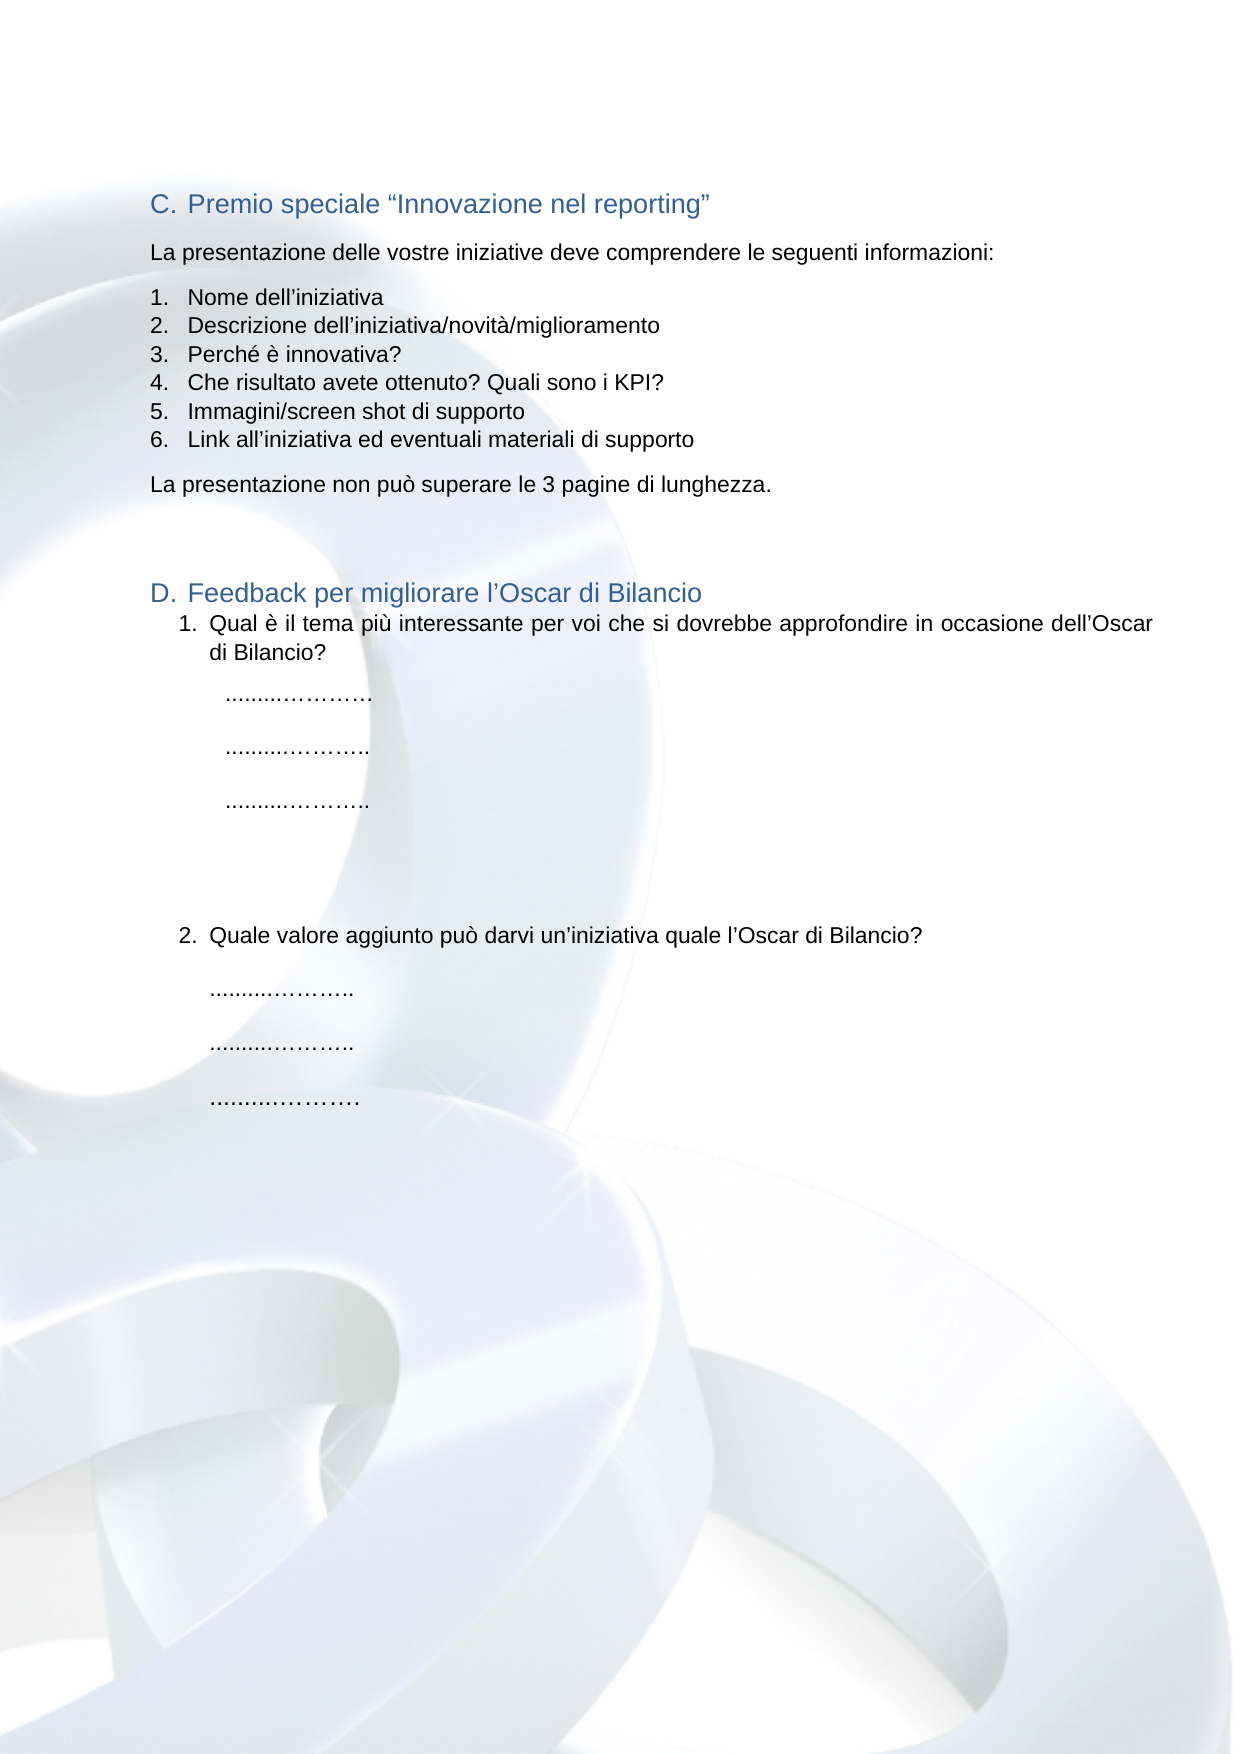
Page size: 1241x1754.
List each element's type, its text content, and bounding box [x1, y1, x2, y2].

list Che risultato avete ottenuto? Quali sono i KPI? [150, 369, 1155, 396]
list Immagini/screen shot di supporto [150, 398, 1155, 424]
list Descrizione dell’iniziativa/novità/miglioramento [150, 312, 1155, 339]
text La presentazione delle vostre iniziative deve comprendere le seguenti informazioni: [150, 239, 1155, 265]
list ..........……….. [225, 733, 1155, 759]
list Feedback per migliorare l’Oscar di Bilancio [150, 577, 1155, 608]
picture [0, 0, 1241, 1754]
list Perché è innovativa? [150, 341, 1155, 367]
list Link all’iniziativa ed eventuali materiali di supporto [150, 426, 1155, 452]
list ..........……….. [209, 975, 1155, 1002]
list Nome dell’iniziativa [150, 284, 1155, 310]
list .........………… [225, 680, 1155, 706]
text ..........………. [150, 1082, 1155, 1111]
list Quale valore aggiunto può darvi un’iniziativa quale l’Oscar di Bilancio? [178, 922, 1155, 948]
list ..........……….. [225, 787, 1155, 813]
text La presentazione non può superare le 3 pagine di lunghezza. [150, 471, 1155, 498]
list ..........……….. [209, 1029, 1155, 1055]
list Qual è il tema più interessante per voi che si dovrebbe approfondire in occasione dell’Oscar di Bilancio? [178, 610, 1155, 665]
list Premio speciale “Innovazione nel reporting” [150, 188, 1155, 220]
